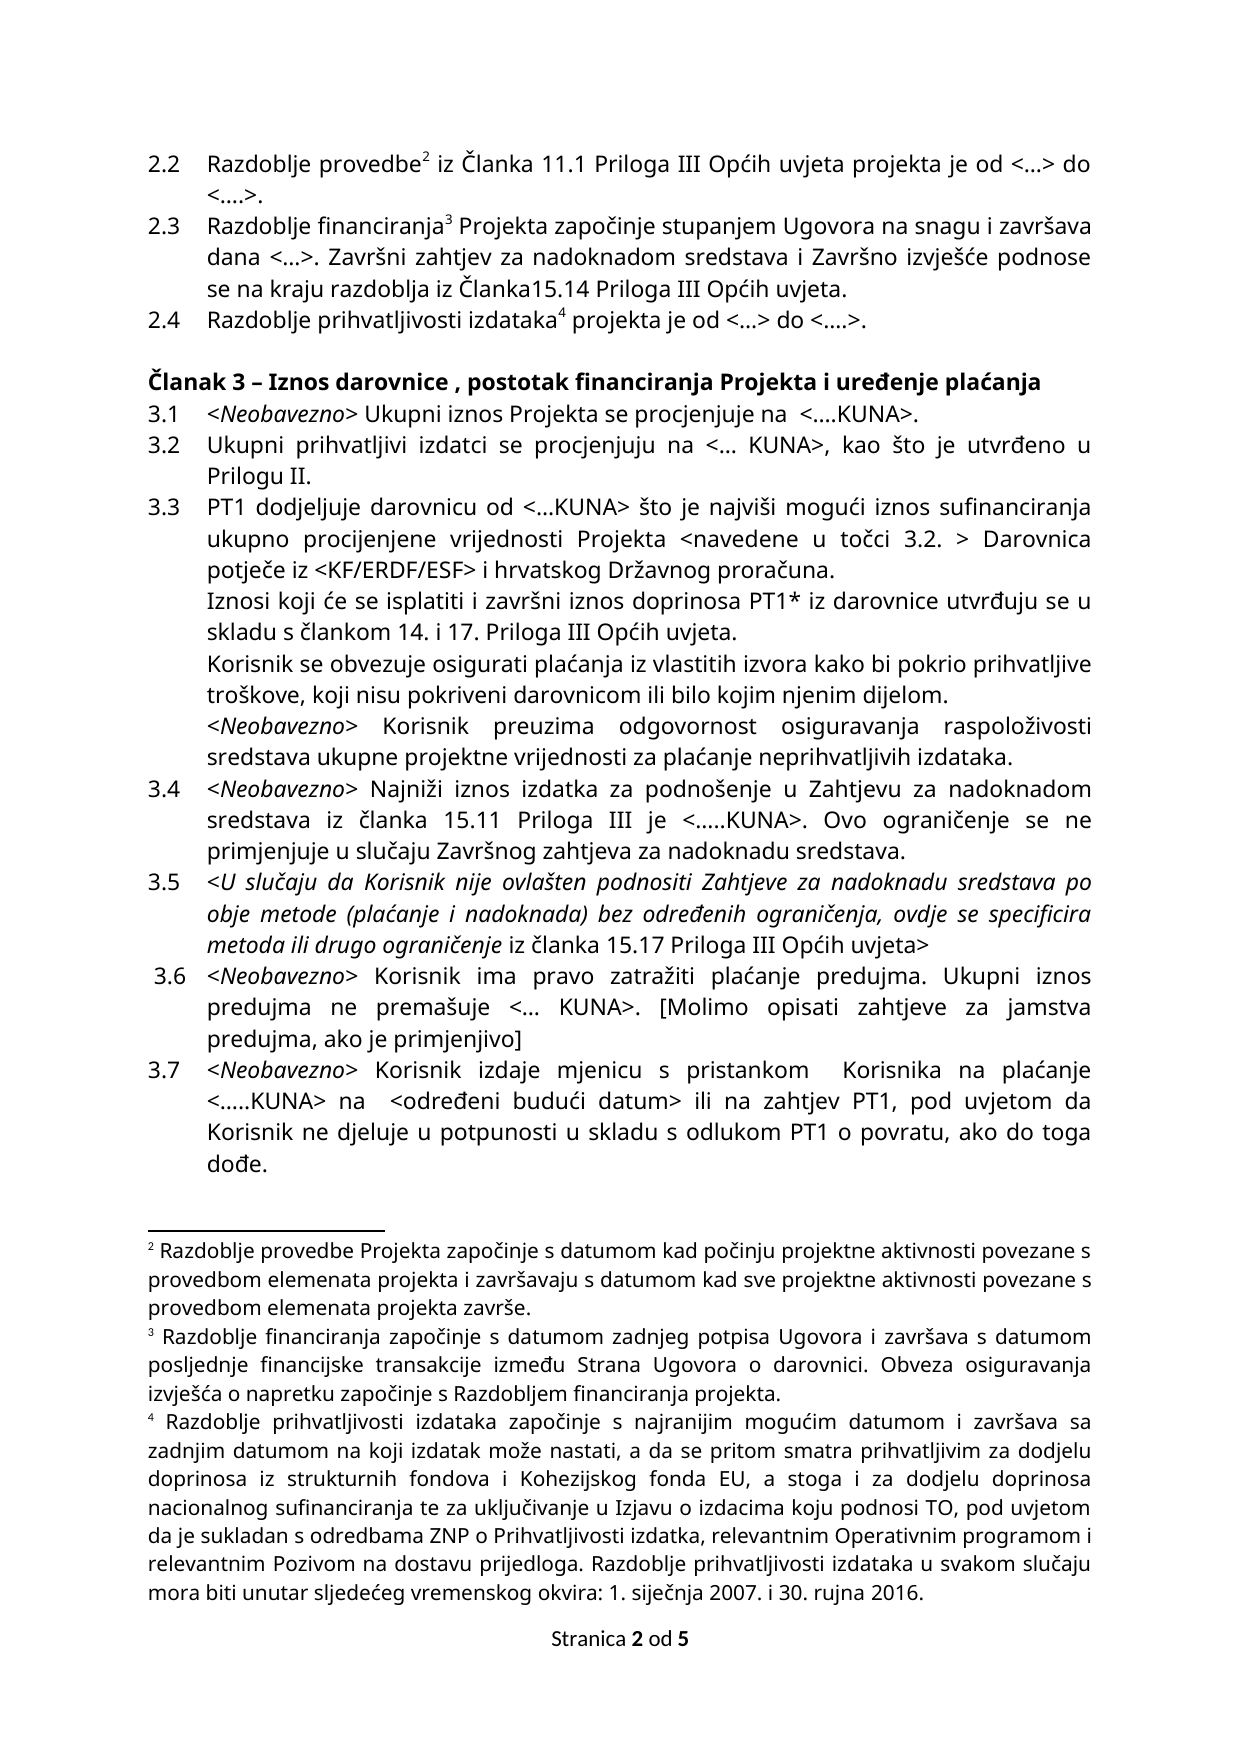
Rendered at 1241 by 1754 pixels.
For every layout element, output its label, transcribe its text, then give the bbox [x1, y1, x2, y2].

text 3.6 <Neobavezno> Korisnik ima pravo zatražiti plaćanje predujma. Ukupni iznos predujma ne premašuje <… KUNA>. [Molimo opisati zahtjeve za jamstva predujma, ako je primjenjivo] [148, 960, 1093, 1054]
text 3.4 <Neobavezno> Najniži iznos izdatka za podnošenje u Zahtjevu za nadoknadom sredstava iz članka 15.11 Priloga III je <…..KUNA>. Ovo ograničenje se ne primjenjuje u slučaju Završnog zahtjeva za nadoknadu sredstava. [148, 773, 1093, 866]
text 2.2 Razdoblje provedbe iz Članka 11.1 Priloga III Općih uvjeta projekta je od <…> do <….>. [148, 148, 1093, 210]
text 3.7 <Neobavezno> Korisnik izdaje mjenicu s pristankom Korisnika na plaćanje <…..KUNA> na <određeni budući datum> ili na zahtjev PT1, pod uvjetom da Korisnik ne djeluje u potpunosti u skladu s odlukom PT1 o povratu, ako do toga dođe. [148, 1054, 1093, 1179]
text 3.1 <Neobavezno> Ukupni iznos Projekta se procjenjuje na <….KUNA>. [148, 398, 1093, 429]
text Iznosi koji će se isplatiti i završni iznos doprinosa PT1* iz darovnice utvrđuju se u skladu s člankom 14. i 17. Priloga III Općih uvjeta. [207, 585, 1093, 648]
text 3.3 PT1 dodjeljuje darovnicu od <…KUNA> što je najviši mogući iznos sufinanciranja ukupno procijenjene vrijednosti Projekta <navedene u točci 3.2. > Darovnica potječe iz <KF/ERDF/ESF> i hrvatskog Državnog proračuna. [148, 491, 1093, 585]
text 2.3 Razdoblje financiranja Projekta započinje stupanjem Ugovora na snagu i završava dana <…>. Završni zahtjev za nadoknadom sredstava i Završno izvješće podnose se na kraju razdoblja iz Članka15.14 Priloga III Općih uvjeta. [148, 210, 1093, 304]
text 2.4 Razdoblje prihvatljivosti izdataka projekta je od <…> do <….>. [148, 304, 1093, 335]
text Korisnik se obvezuje osigurati plaćanja iz vlastitih izvora kako bi pokrio prihvatljive troškove, koji nisu pokriveni darovnicom ili bilo kojim njenim dijelom. [207, 648, 1093, 710]
text 3.2 Ukupni prihvatljivi izdatci se procjenjuju na <… KUNA>, kao što je utvrđeno u Prilogu II. [148, 429, 1093, 491]
text Članak 3 – Iznos darovnice , postotak financiranja Projekta i uređenje plaćanja [148, 366, 1093, 398]
text <Neobavezno> Korisnik preuzima odgovornost osiguravanja raspoloživosti sredstava ukupne projektne vrijednosti za plaćanje neprihvatljivih izdataka. [207, 710, 1093, 773]
text 3.5 <U slučaju da Korisnik nije ovlašten podnositi Zahtjeve za nadoknadu sredstava po obje metode (plaćanje i nadoknada) bez određenih ograničenja, ovdje se specificira metoda ili drugo ograničenje iz članka 15.17 Priloga III Općih uvjeta> [148, 866, 1093, 960]
